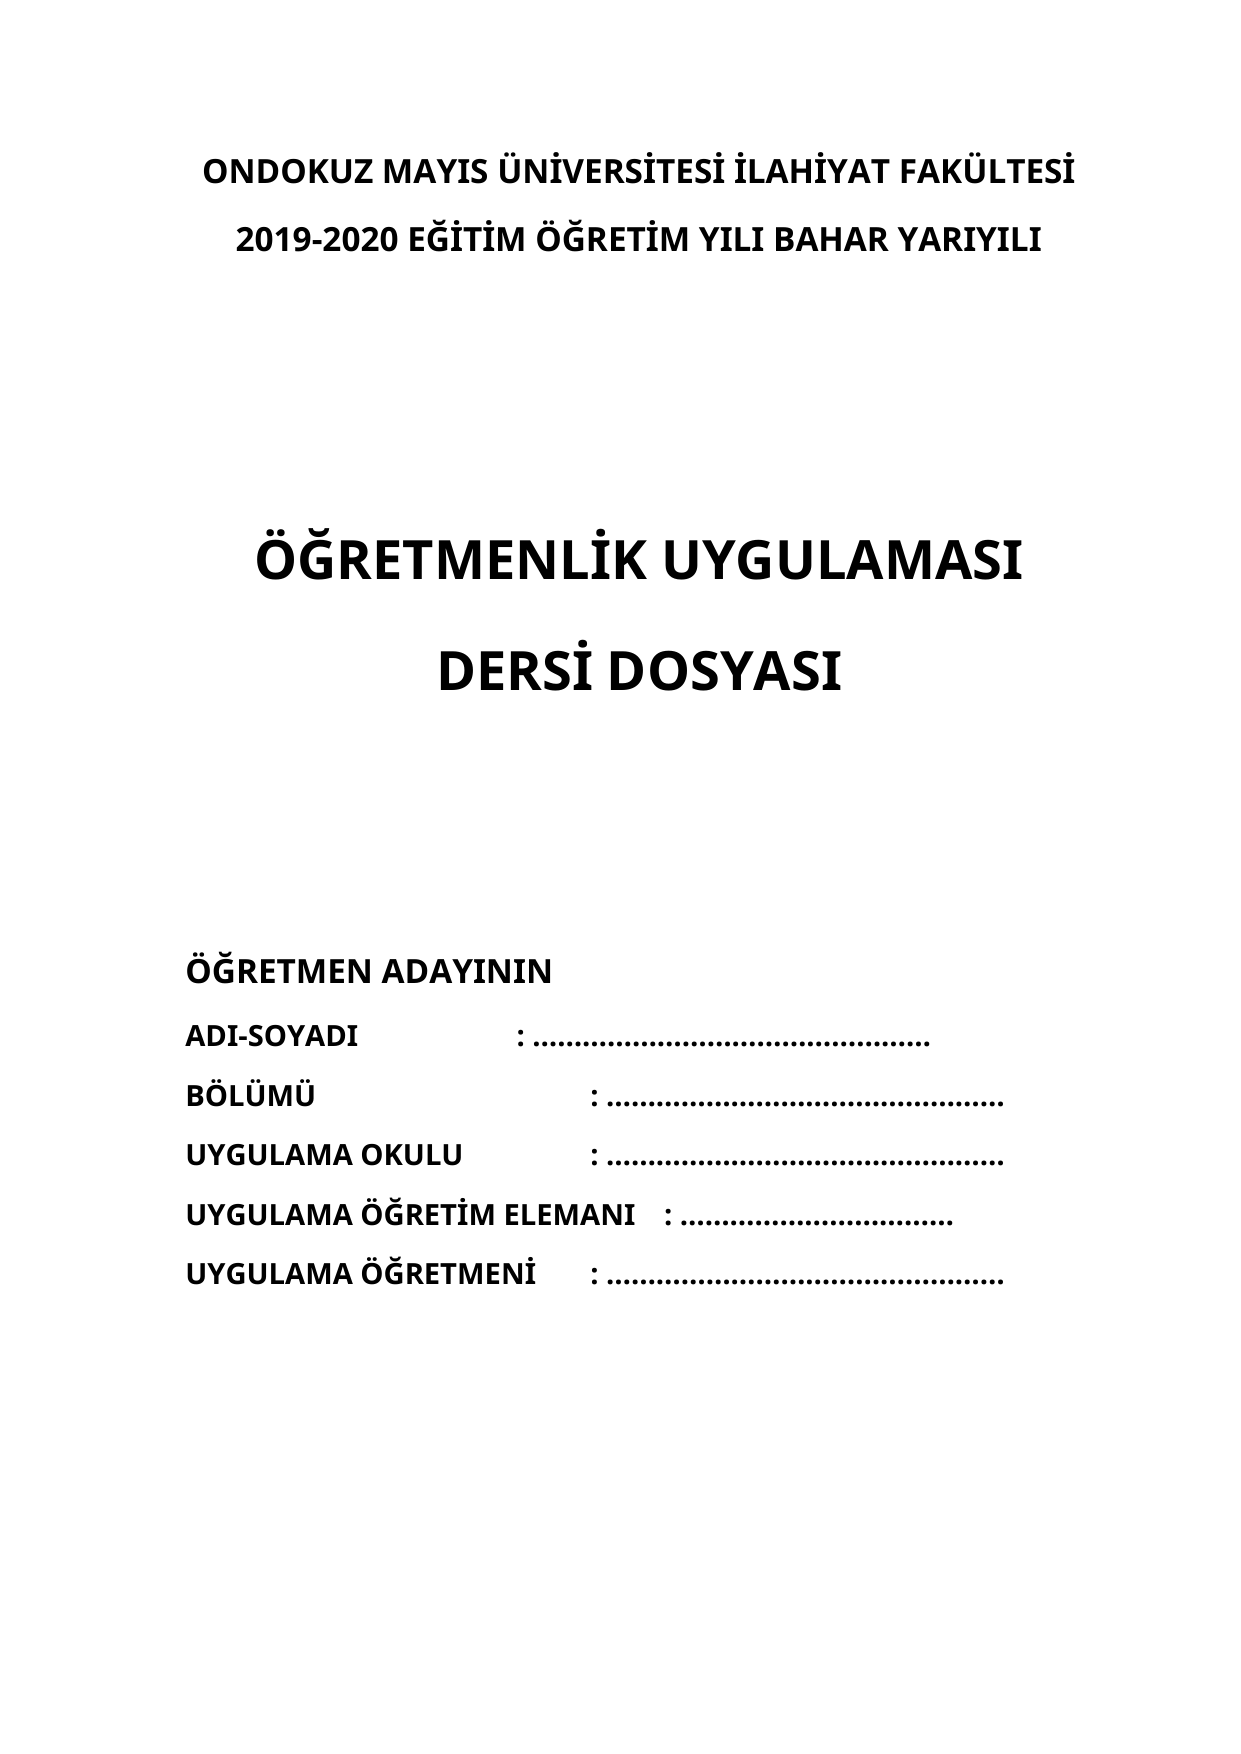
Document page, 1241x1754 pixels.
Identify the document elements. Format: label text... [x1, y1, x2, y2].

text 2019-2020 EĞİTİM ÖĞRETİM YILI BAHAR YARIYILI [185, 216, 1093, 261]
text ONDOKUZ MAYIS ÜNİVERSİTESİ İLAHİYAT FAKÜLTESİ [185, 148, 1093, 193]
text UYGULAMA ÖĞRETİM ELEMANI : …………………………… [185, 1194, 1093, 1234]
text BÖLÜMÜ : ………………………………………… [185, 1075, 1093, 1115]
text UYGULAMA ÖĞRETMENİ : ………………………………………… [185, 1253, 1093, 1293]
text ÖĞRETMENLİK UYGULAMASI [185, 522, 1093, 596]
text DERSİ DOSYASI [185, 632, 1093, 706]
text UYGULAMA OKULU : ………………………………………… [185, 1134, 1093, 1174]
text ÖĞRETMEN ADAYININ [185, 947, 1093, 993]
text ADI-SOYADI : ………………………………………… [185, 1016, 1093, 1055]
